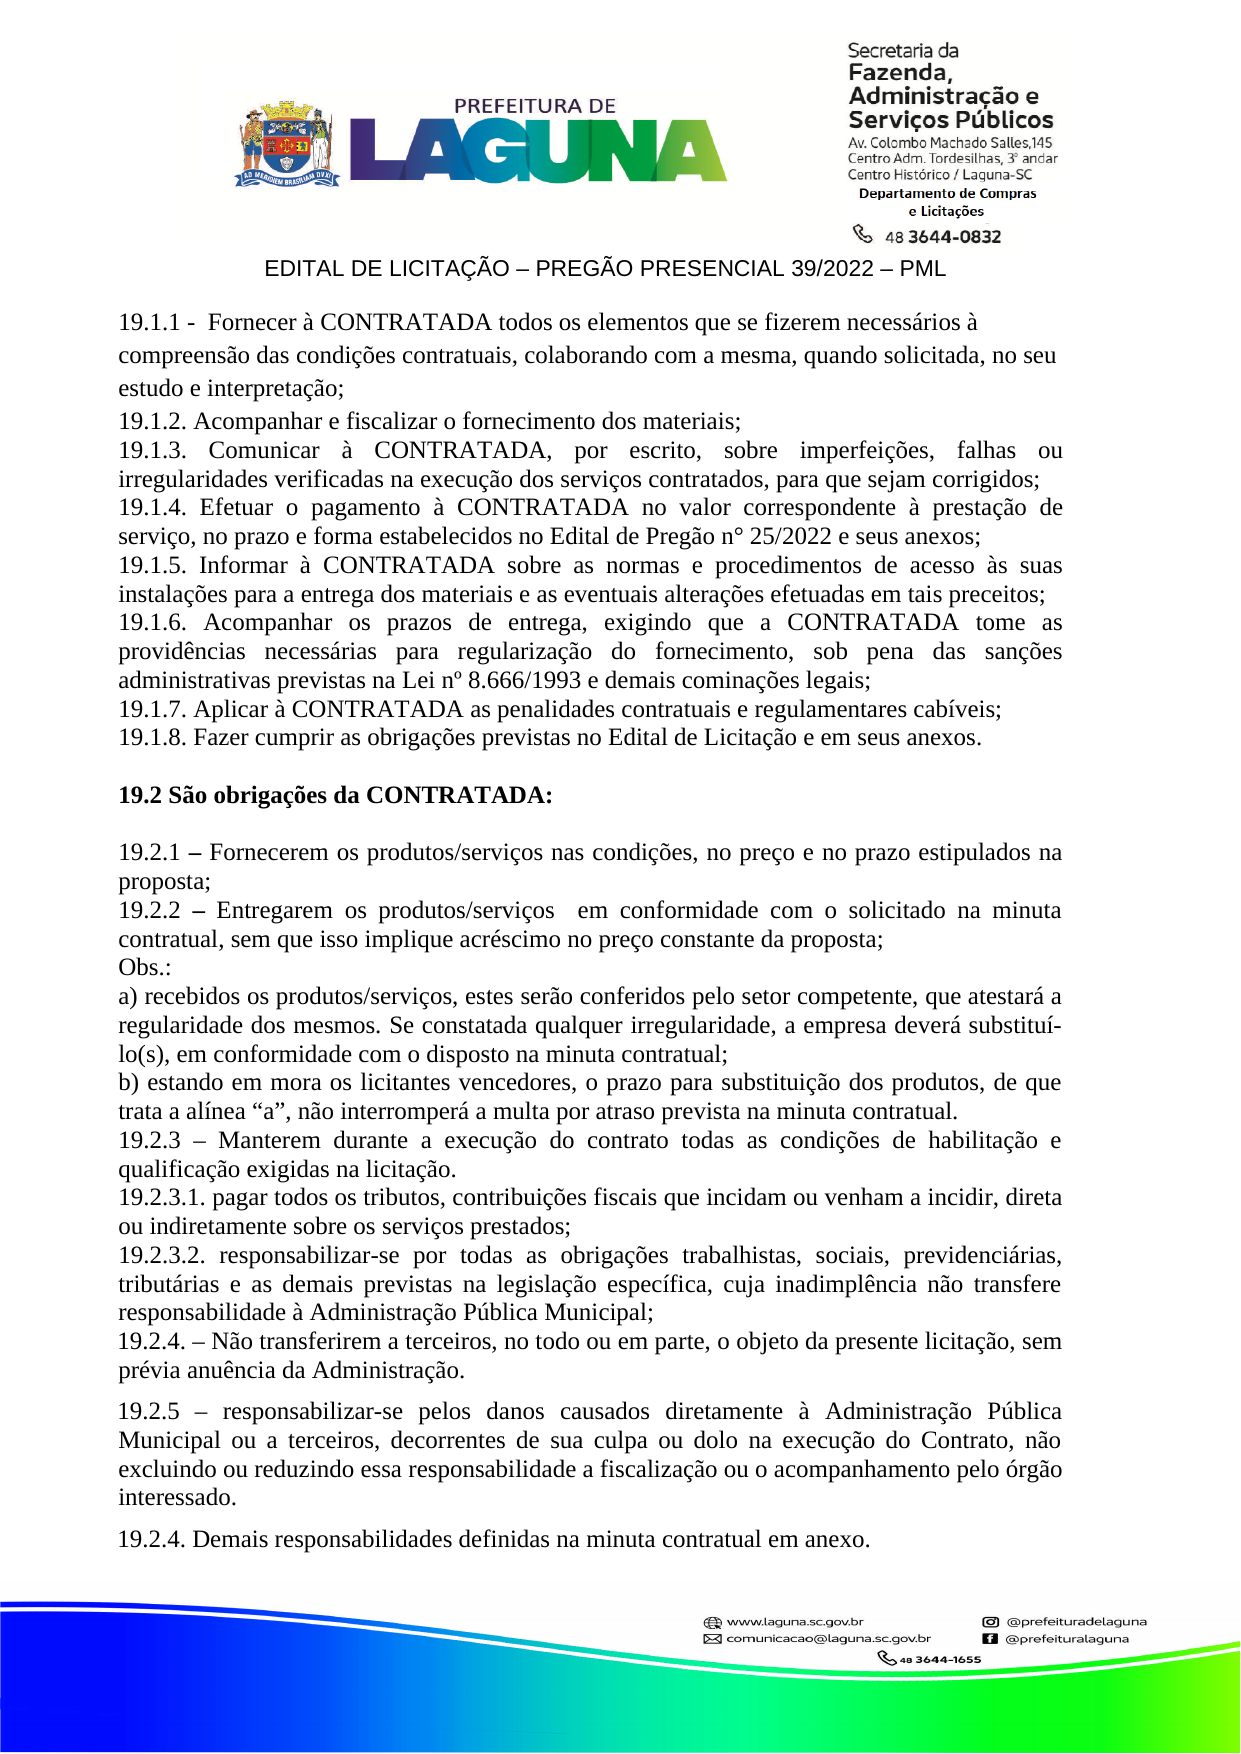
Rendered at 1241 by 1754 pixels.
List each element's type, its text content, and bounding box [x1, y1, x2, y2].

text 19.2.3.1. pagar todos os tributos, contribuições fiscais que incidam ou venham a incidir, direta ou indiretamente sobre os serviços prestados; [118, 1182, 1063, 1240]
text 19.2.2 – Entregarem os produtos/serviços em conformidade com o solicitado na minuta contratual, sem que isso implique acréscimo no preço constante da proposta; [118, 895, 1063, 952]
text 19.2 São obrigações da CONTRATADA: [118, 780, 1092, 809]
picture [177, 29, 1063, 255]
text 19.2.4. – Não transferirem a terceiros, no todo ou em parte, o objeto da presente licitação, sem prévia anuência da Administração. [117, 1326, 1063, 1384]
text 19.1.5. Informar à CONTRATADA sobre as normas e procedimentos de acesso às suas instalações para a entrega dos materiais e as eventuais alterações efetuadas em tais preceitos; [118, 550, 1064, 607]
picture [0, 1578, 1241, 1753]
text 19.1.2. Acompanhar e fiscalizar o fornecimento dos materiais; [118, 406, 1064, 435]
text 19.2.5 – responsabilizar-se pelos danos causados diretamente à Administração Pública Municipal ou a terceiros, decorrentes de sua culpa ou dolo na execução do Contrato, não excluindo ou reduzindo essa responsabilidade a fiscalização ou o acompanhamento pelo órgão interessado. [117, 1396, 1063, 1511]
text 19.1.3. Comunicar à CONTRATADA, por escrito, sobre imperfeições, falhas ou irregularidades verificadas na execução dos serviços contratados, para que sejam corrigidos; [118, 435, 1064, 492]
text 19.1.6. Acompanhar os prazos de entrega, exigindo que a CONTRATADA tome as providências necessárias para regularização do fornecimento, sob pena das sanções administrativas previstas na Lei nº 8.666/1993 e demais cominações legais; [118, 607, 1064, 694]
text 19.1.8. Fazer cumprir as obrigações previstas no Edital de Licitação e em seus anexos. [118, 722, 1092, 751]
text b) estando em mora os licitantes vencedores, o prazo para substituição dos produtos, de que trata a alínea “a”, não interromperá a multa por atraso prevista na minuta contratual. [118, 1067, 1063, 1125]
text a) recebidos os produtos/serviços, estes serão conferidos pelo setor competente, que atestará a regularidade dos mesmos. Se constatada qualquer irregularidade, a empresa deverá substituí-lo(s), em conformidade com o disposto na minuta contratual; [118, 981, 1063, 1067]
text 19.2.3 – Manterem durante a execução do contrato todas as condições de habilitação e qualificação exigidas na licitação. [118, 1125, 1063, 1182]
text 19.2.3.2. responsabilizar-se por todas as obrigações trabalhistas, sociais, previdenciárias, tributárias e as demais previstas na legislação específica, cuja inadimplência não transfere responsabilidade à Administração Pública Municipal; [118, 1240, 1063, 1326]
text 19.2.1 – Fornecerem os produtos/serviços nas condições, no preço e no prazo estipulados na proposta; [118, 837, 1063, 895]
text 19.1.4. Efetuar o pagamento à CONTRATADA no valor correspondente à prestação de serviço, no prazo e forma estabelecidos no Edital de Pregão n° 25/2022 e seus anexos; [118, 492, 1064, 550]
text 19.2.4. Demais responsabilidades definidas na minuta contratual em anexo. [117, 1524, 1063, 1552]
text Obs.: [118, 952, 1063, 981]
text 19.1.7. Aplicar à CONTRATADA as penalidades contratuais e regulamentares cabíveis; [118, 694, 1092, 722]
text 19.1.1 - Fornecer à CONTRATADA todos os elementos que se fizerem necessários à compreensão das condições contratuais, colaborando com a mesma, quando solicitada, no seu estudo e interpretação; [118, 307, 1063, 402]
